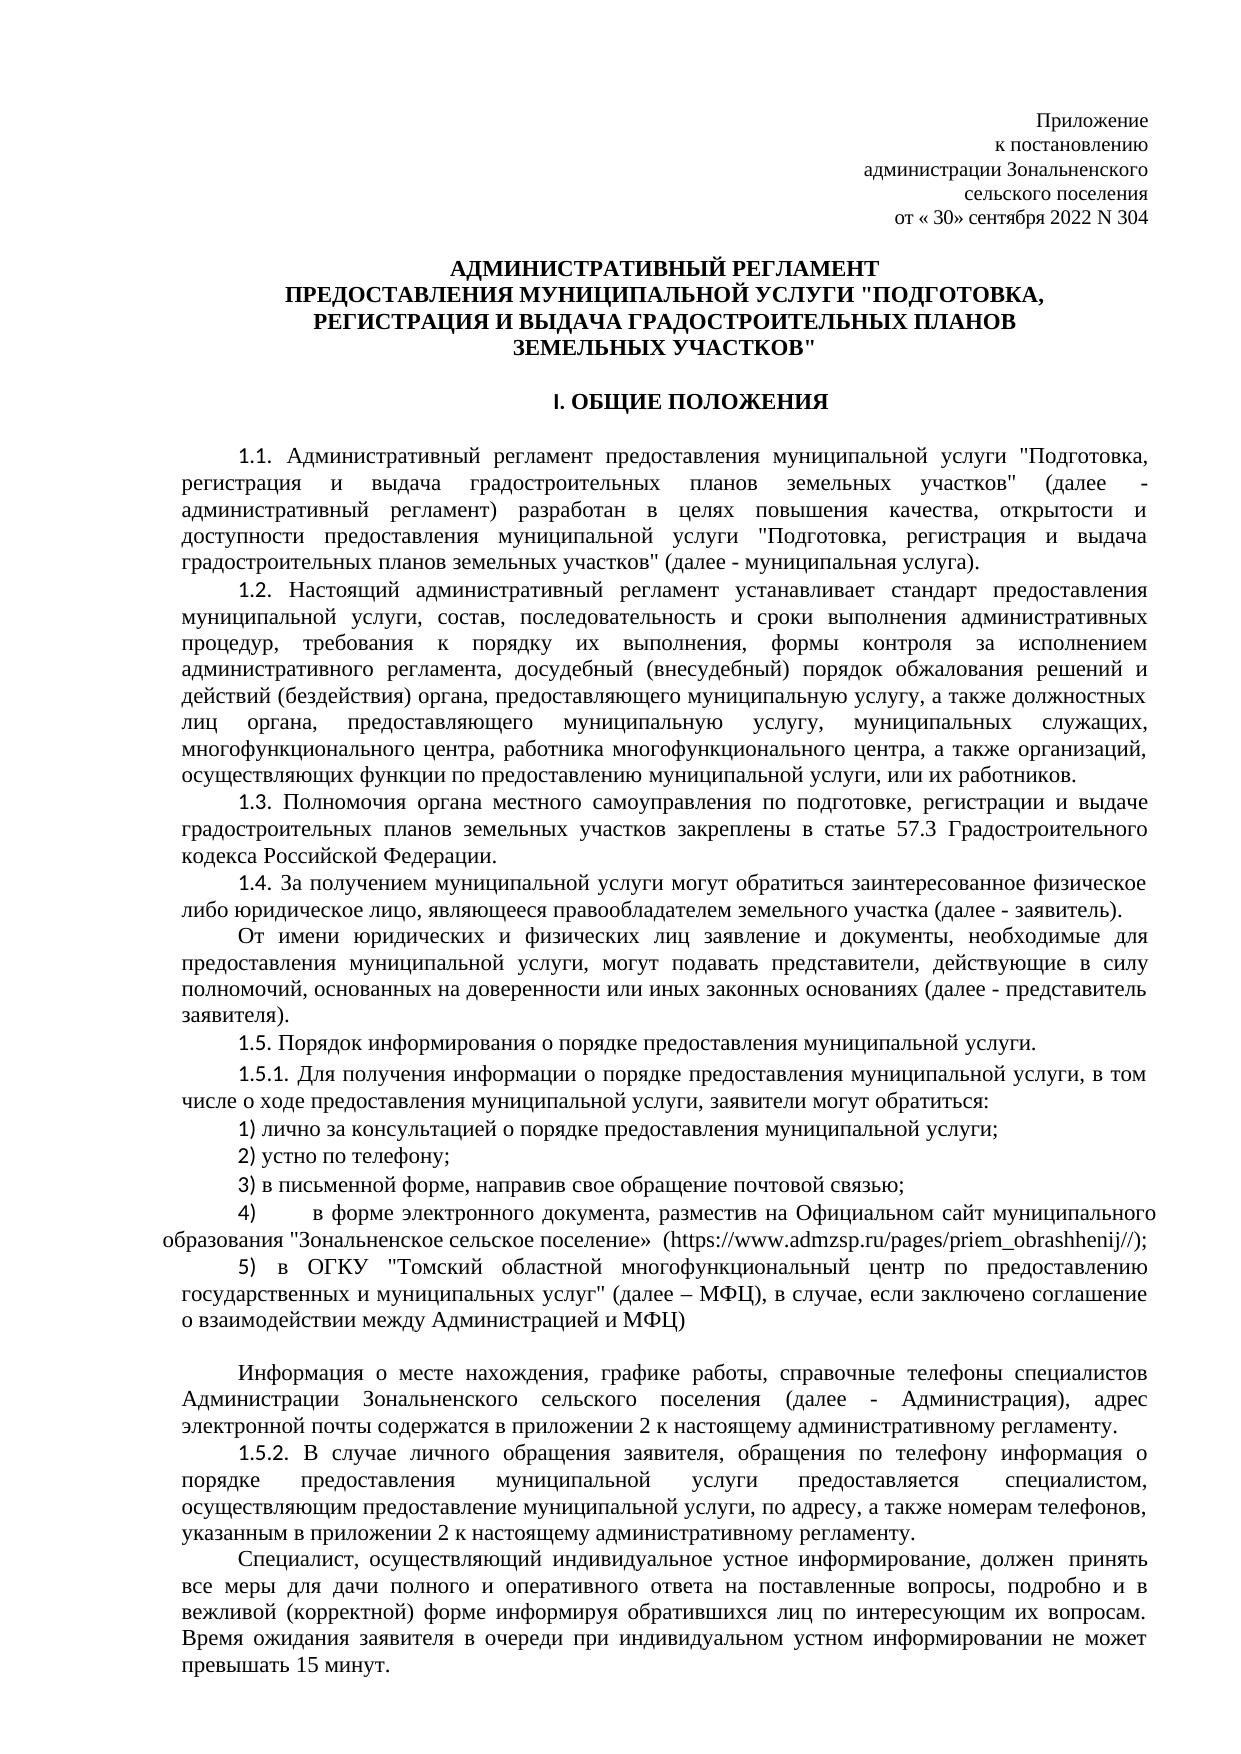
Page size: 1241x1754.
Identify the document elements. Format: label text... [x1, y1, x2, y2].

text От имени юридических и физических лиц заявление и документы, необходимые для предоставления муниципальной услуги, могут подавать представители, действующие в силу полномочий, основанных на доверенности или иных законных основаниях (далее - представитель заявителя). [181, 922, 1148, 1028]
list в форме электронного документа, разместив на Официальном сайт муниципального образования "Зональненское сельское поселение» (https://www.admzsp.ru/pages/priem_obrashhenij//); [162, 1198, 1158, 1252]
text ПРЕДОСТАВЛЕНИЯ МУНИЦИПАЛЬНОЙ УСЛУГИ "ПОДГОТОВКА, РЕГИСТРАЦИЯ И ВЫДАЧА ГРАДОСТРОИТЕЛЬНЫХ ПЛАНОВ ЗЕМЕЛЬНЫХ УЧАСТКОВ" [283, 281, 1046, 361]
text Информация о месте нахождения, графике работы, справочные телефоны специалистов Администрации Зональненского сельского поселения (далее - Администрация), адрес электронной почты содержатся в приложении 2 к настоящему административному регламенту. [181, 1359, 1148, 1438]
list в письменной форме, направив свое обращение почтовой связью; [237, 1170, 1163, 1198]
subtitle ОБЩИЕ ПОЛОЖЕНИЯ [553, 387, 1163, 415]
list Порядок информирования о порядке предоставления муниципальной услуги. [237, 1028, 1163, 1056]
text Специалист, осуществляющий индивидуальное устное информирование, должен принять все меры для дачи полного и оперативного ответа на поставленные вопросы, подробно и в вежливой (корректной) форме информируя обратившихся лиц по интересующим их вопросам. Время ожидания заявителя в очереди при индивидуальном устном информировании не может превышать 15 минут. [181, 1545, 1148, 1677]
text к постановлению администрации Зональненского сельского поселения [857, 132, 1148, 204]
list Настоящий административный регламент устанавливает стандарт предоставления муниципальной услуги, состав, последовательность и сроки выполнения административных процедур, требования к порядку их выполнения, формы контроля за исполнением административного регламента, досудебный (внесудебный) порядок обжалования решений и действий (бездействия) органа, предоставляющего муниципальную услугу, а также должностных лиц органа, предоставляющего муниципальную услугу, муниципальных служащих, многофункционального центра, работника многофункционального центра, а также организаций, осуществляющих функции по предоставлению муниципальной услуги, или их работников. [181, 575, 1148, 787]
list В случае личного обращения заявителя, обращения по телефону информация о порядке предоставления муниципальной услуги предоставляется специалистом, осуществляющим предоставление муниципальной услуги, по адресу, а также номерам телефонов, указанным в приложении 2 к настоящему административному регламенту. [181, 1438, 1148, 1545]
list в ОГКУ "Томский областной многофункциональный центр по предоставлению государственных и муниципальных услуг" (далее – МФЦ), в случае, если заключено соглашение о взаимодействии между Администрацией и МФЦ) [181, 1252, 1148, 1333]
text Приложение [857, 108, 1148, 132]
list Административный регламент предоставления муниципальной услуги "Подготовка, регистрация и выдача градостроительных планов земельных участков" (далее - административный регламент) разработан в целях повышения качества, открытости и доступности предоставления муниципальной услуги "Подготовка, регистрация и выдача градостроительных планов земельных участков" (далее - муниципальная услуга). [181, 441, 1148, 575]
list Полномочия органа местного самоуправления по подготовке, регистрации и выдаче градостроительных планов земельных участков закреплены в статье 57.3 Градостроительного кодекса Российской Федерации. [181, 787, 1148, 868]
list устно по телефону; [237, 1142, 1163, 1170]
list Для получения информации о порядке предоставления муниципальной услуги, в том числе о ходе предоставления муниципальной услуги, заявители могут обратиться: [181, 1059, 1148, 1114]
text от « 30» сентября 2022 N 304 [857, 204, 1148, 229]
subtitle АДМИНИСТРАТИВНЫЙ РЕГЛАМЕНТ [278, 255, 1051, 281]
list лично за консультацией о порядке предоставления муниципальной услуги; [237, 1114, 1163, 1142]
list За получением муниципальной услуги могут обратиться заинтересованное физическое либо юридическое лицо, являющееся правообладателем земельного участка (далее - заявитель). [181, 868, 1148, 922]
